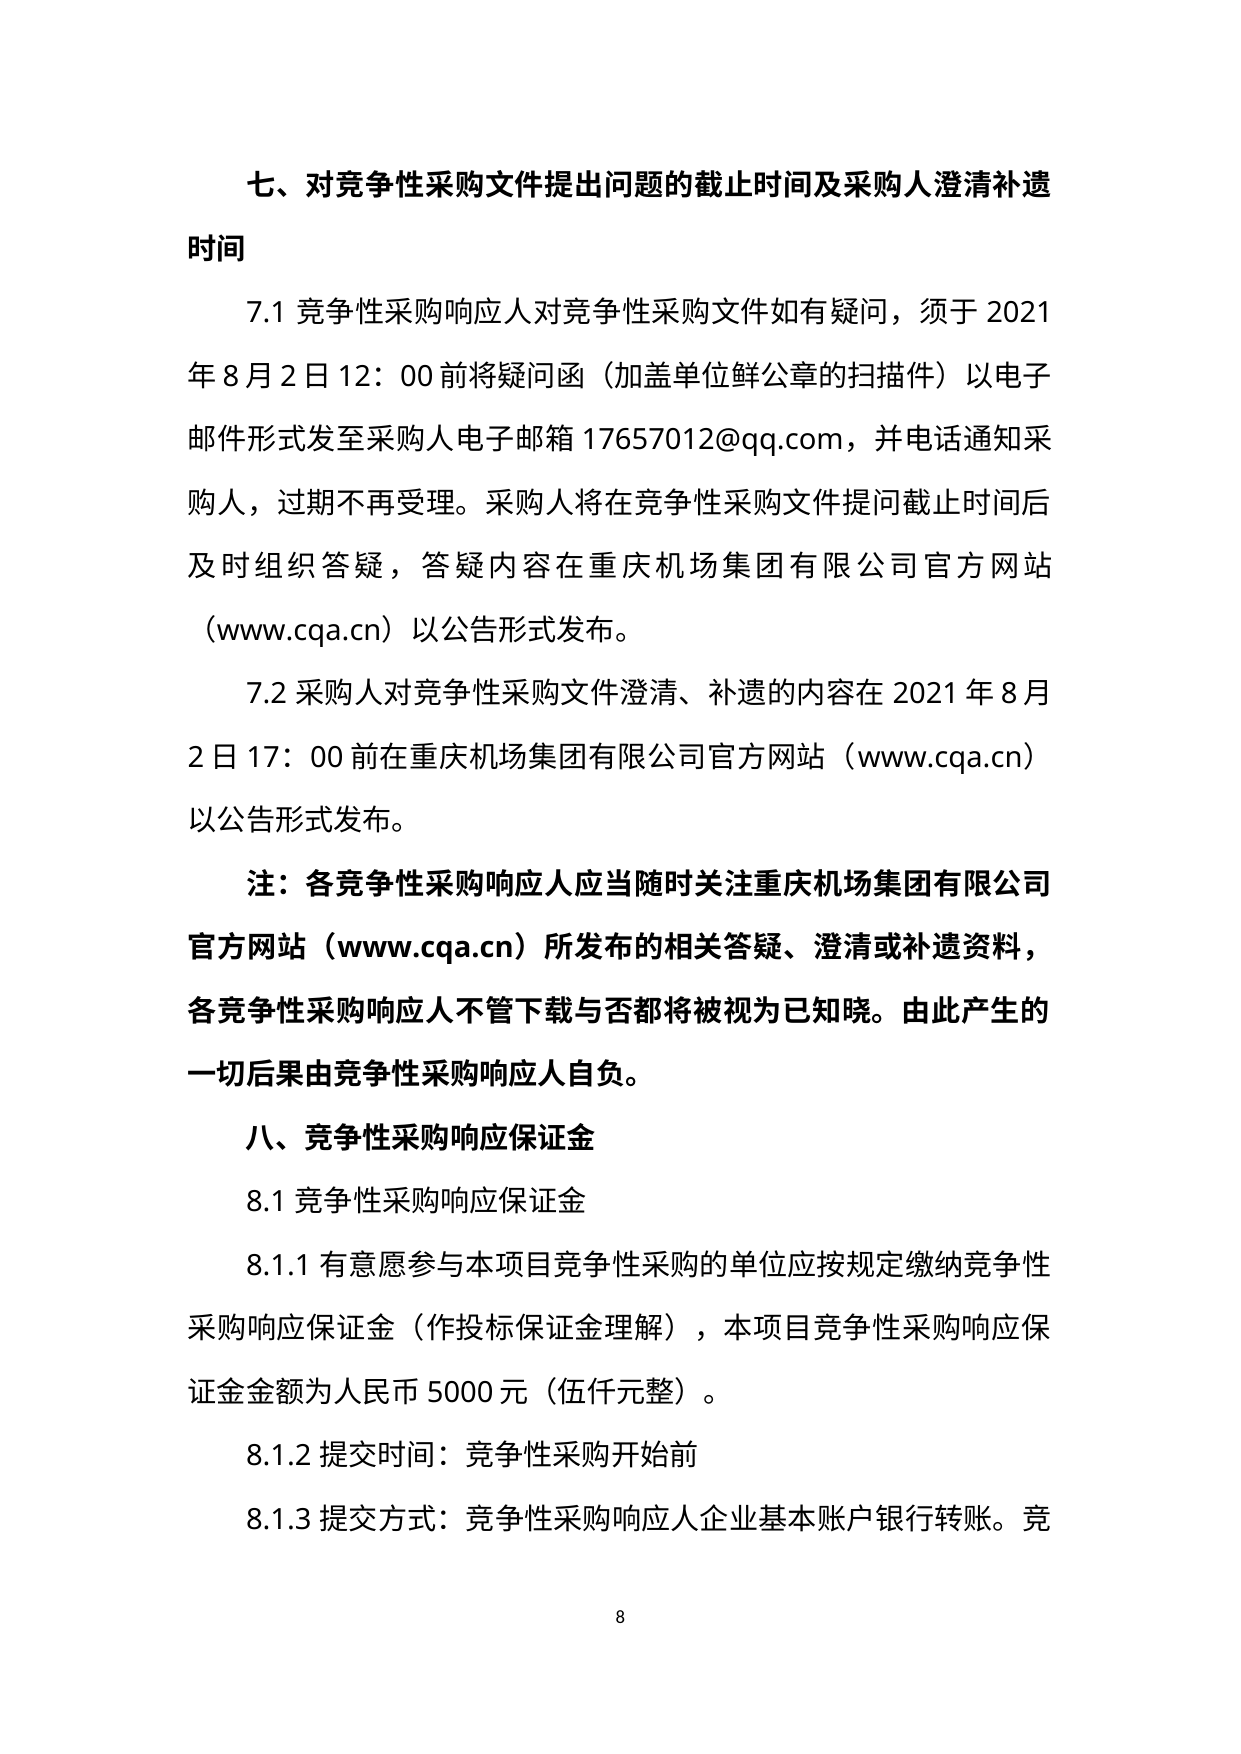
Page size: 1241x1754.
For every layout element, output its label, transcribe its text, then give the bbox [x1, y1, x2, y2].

text 8.1 竞争性采购响应保证金 [187, 1178, 1053, 1220]
text 8.1.1 有意愿参与本项目竞争性采购的单位应按规定缴纳竞争性采购响应保证金（作投标保证金理解），本项目竞争性采购响应保证金金额为人民币5000元（伍仟元整）。 [187, 1241, 1053, 1411]
text 七、对竞争性采购文件提出问题的截止时间及采购人澄清补遗时间 [187, 162, 1053, 268]
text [187, 1495, 1053, 1538]
text 八、竞争性采购响应保证金 [187, 1114, 1053, 1157]
text 8.1.2 提交时间：竞争性采购开始前 [187, 1432, 1053, 1474]
text 7.1 竞争性采购响应人对竞争性采购文件如有疑问，须于2021年8月2日12：00前将疑问函（加盖单位鲜公章的扫描件）以电子邮件形式发至采购人电子邮箱17657012@qq.com，并电话通知采购人，过期不再受理。采购人将在竞争性采购文件提问截止时间后及时组织答疑，答疑内容在重庆机场集团有限公司官方网站（www.cqa.cn）以公告形式发布。 [187, 289, 1053, 649]
text 7.2 采购人对竞争性采购文件澄清、补遗的内容在2021年8月2日17：00前在重庆机场集团有限公司官方网站（www.cqa.cn）以公告形式发布。 [187, 670, 1053, 839]
text 注：各竞争性采购响应人应当随时关注重庆机场集团有限公司官方网站（www.cqa.cn）所发布的相关答疑、澄清或补遗资料，各竞争性采购响应人不管下载与否都将被视为已知晓。由此产生的一切后果由竞争性采购响应人自负。 [187, 860, 1053, 1093]
